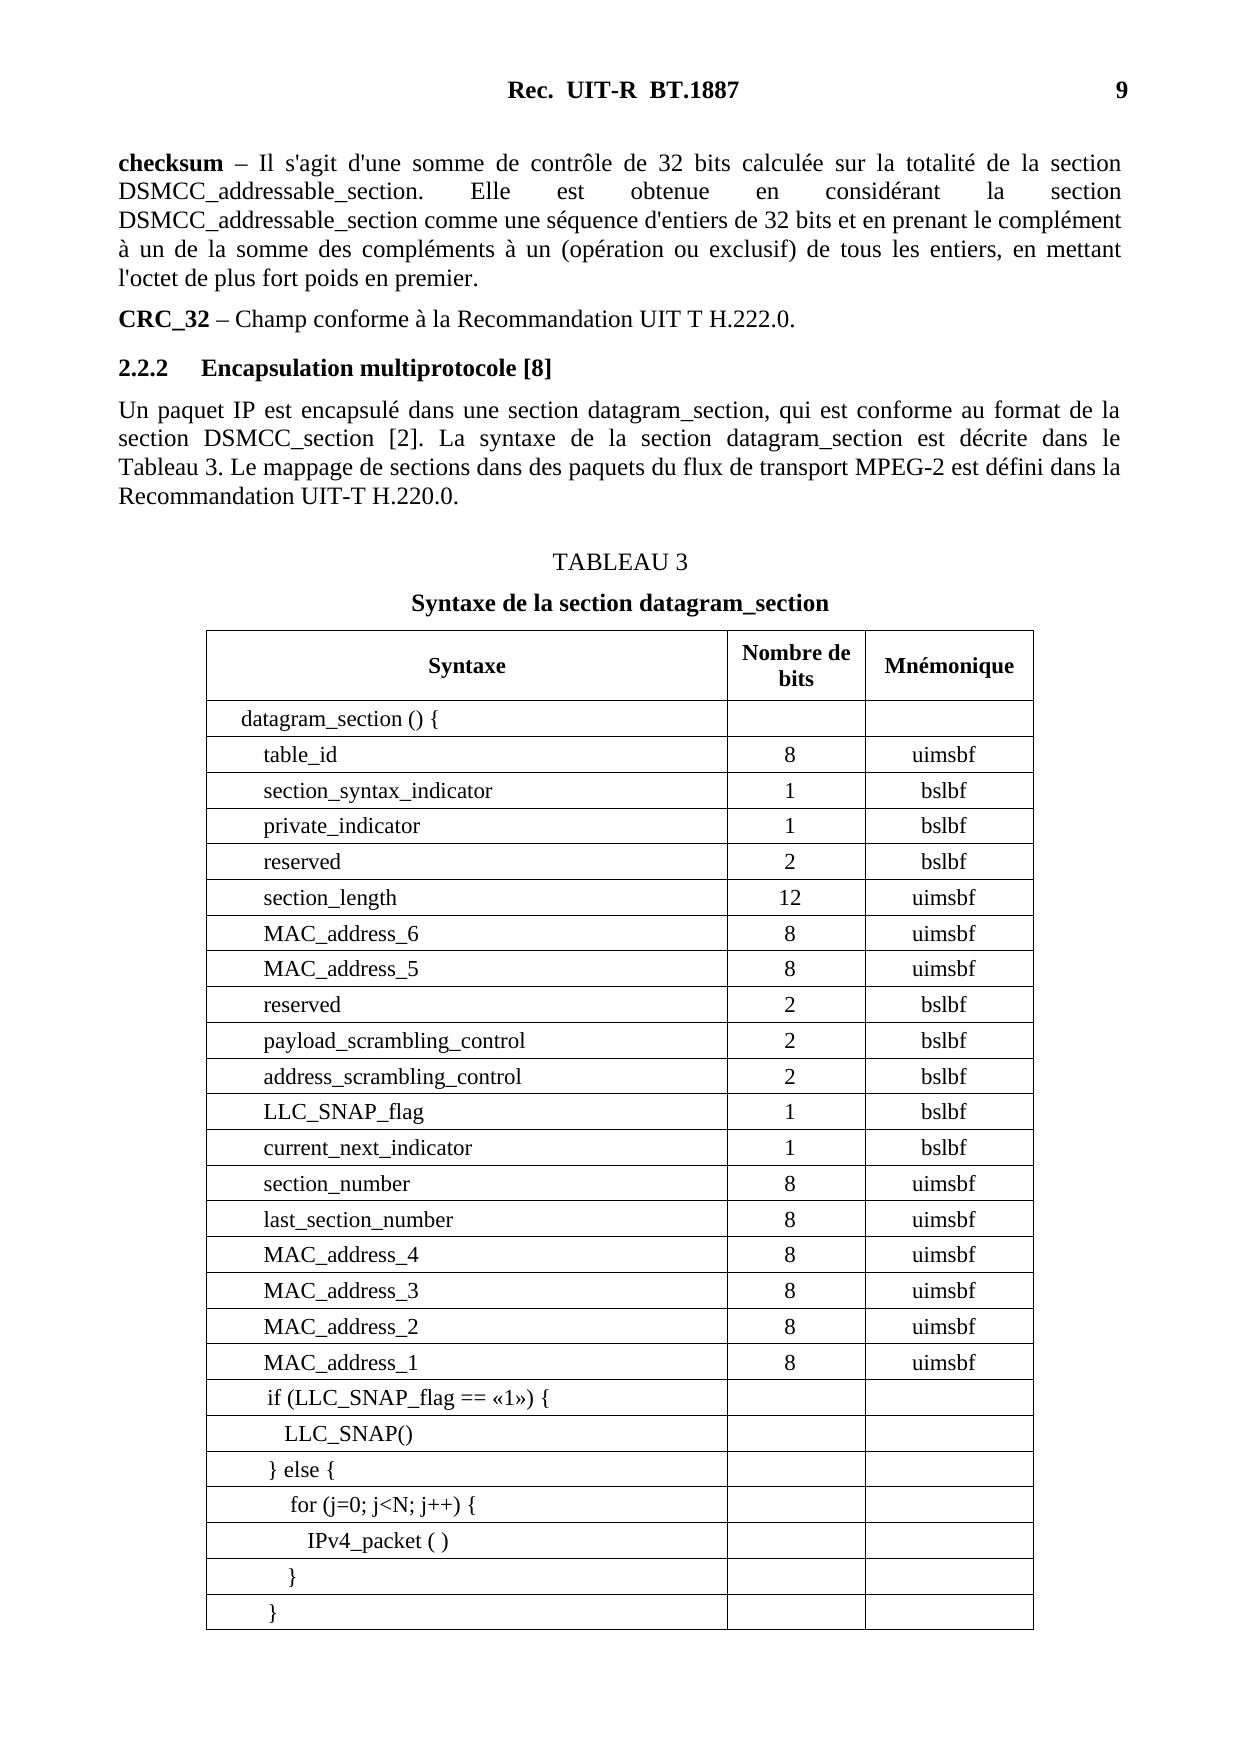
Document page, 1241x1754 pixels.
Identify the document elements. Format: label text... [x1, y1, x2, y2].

table_cell uimsbf [866, 880, 1033, 914]
table_cell MAC_address_2 [207, 1309, 727, 1343]
table_cell table_id [207, 737, 727, 772]
table_cell 1 [728, 1130, 865, 1165]
table_cell bslbf [866, 809, 1033, 843]
table_cell MAC_address_1 [207, 1344, 727, 1379]
table_cell 2 [728, 1059, 865, 1093]
table_cell 1 [728, 773, 865, 807]
table_cell current_next_indicator [207, 1130, 727, 1165]
text checksum – Il s'agit d'une somme de contrôle de 32 bits calculée sur la totalité de la section DSMCC_addressable_section. Elle est obtenue en considérant la section DSMCC_addressable_section comme une séquence d'entiers de 32 bits et en prenant le complément à un de la somme des compléments à un (opération ou exclusif) de tous les entiers, en mettant l'octet de plus fort poids en premier. [118, 148, 1122, 291]
table_cell reserved [207, 844, 727, 879]
table_header Nombre de bits [728, 631, 865, 700]
table_cell 8 [728, 1309, 865, 1343]
table_cell uimsbf [866, 1201, 1033, 1236]
table_cell 1 [728, 1094, 865, 1129]
table_cell [728, 1487, 865, 1522]
table_cell 2 [728, 987, 865, 1022]
table_cell MAC_address_6 [207, 916, 727, 950]
table_header Syntaxe [207, 631, 727, 700]
table_cell section_number [207, 1166, 727, 1200]
table_cell last_section_number [207, 1201, 727, 1236]
table_cell } else { [207, 1452, 727, 1486]
table_cell 8 [728, 737, 865, 772]
table_cell bslbf [866, 844, 1033, 879]
table_cell uimsbf [866, 1273, 1033, 1308]
table_cell [866, 1523, 1033, 1558]
table_cell } [207, 1559, 727, 1593]
table_cell [866, 1559, 1033, 1593]
table_cell uimsbf [866, 737, 1033, 772]
table_cell [728, 1595, 865, 1629]
table_cell [728, 1523, 865, 1558]
table_cell LLC_SNAP_flag [207, 1094, 727, 1129]
subtitle 2.2.2 Encapsulation multiprotocole [8] [118, 353, 1122, 382]
text TABLEAU 3 [118, 547, 1122, 576]
table_cell 8 [728, 1166, 865, 1200]
table_cell [728, 1559, 865, 1593]
table_cell } [207, 1595, 727, 1629]
table_cell 8 [728, 1344, 865, 1379]
table_cell [866, 701, 1033, 736]
table_cell [866, 1416, 1033, 1451]
table_cell if (LLC_SNAP_flag == «1») { [207, 1380, 727, 1415]
table_cell private_indicator [207, 809, 727, 843]
table_cell 8 [728, 951, 865, 986]
table_cell 8 [728, 1273, 865, 1308]
table_cell MAC_address_4 [207, 1237, 727, 1272]
table_cell bslbf [866, 1130, 1033, 1165]
table_cell uimsbf [866, 1166, 1033, 1200]
table_cell uimsbf [866, 916, 1033, 950]
table_cell bslbf [866, 1023, 1033, 1057]
table_cell payload_scrambling_control [207, 1023, 727, 1057]
table_cell [866, 1595, 1033, 1629]
table_cell LLC_SNAP() [207, 1416, 727, 1451]
table_cell [866, 1487, 1033, 1522]
table_cell uimsbf [866, 951, 1033, 986]
table_cell address_scrambling_control [207, 1059, 727, 1093]
table_cell section_syntax_indicator [207, 773, 727, 807]
table_cell 1 [728, 809, 865, 843]
table_cell for (j=0; j<N; j++) { [207, 1487, 727, 1522]
table_cell bslbf [866, 1059, 1033, 1093]
text Un paquet IP est encapsulé dans une section datagram_section, qui est conforme au format de la section DSMCC_section [2]. La syntaxe de la section datagram_section est décrite dans le Tableau 3. Le mappage de sections dans des paquets du flux de transport MPEG-2 est défini dans la Recommandation UIT-T H.220.0. [118, 395, 1122, 510]
table_cell [866, 1380, 1033, 1415]
table_cell [728, 1452, 865, 1486]
table_cell uimsbf [866, 1344, 1033, 1379]
table_cell [728, 1416, 865, 1451]
table_cell uimsbf [866, 1309, 1033, 1343]
table_cell 8 [728, 916, 865, 950]
text CRC_32 – Champ conforme à la Recommandation UIT T H.222.0. [118, 304, 1122, 333]
table_cell 12 [728, 880, 865, 914]
table_cell bslbf [866, 987, 1033, 1022]
table_cell MAC_address_3 [207, 1273, 727, 1308]
table_cell [728, 1380, 865, 1415]
table_cell uimsbf [866, 1237, 1033, 1272]
table_cell MAC_address_5 [207, 951, 727, 986]
table_cell 2 [728, 1023, 865, 1057]
table_cell reserved [207, 987, 727, 1022]
table_cell bslbf [866, 773, 1033, 807]
table_cell [866, 1452, 1033, 1486]
title Syntaxe de la section datagram_section [118, 588, 1122, 617]
table_header Mnémonique [866, 631, 1033, 700]
table_cell 8 [728, 1201, 865, 1236]
table_cell 2 [728, 844, 865, 879]
table_cell [728, 701, 865, 736]
table_cell IPv4_packet ( ) [207, 1523, 727, 1558]
table_cell section_length [207, 880, 727, 914]
table_cell bslbf [866, 1094, 1033, 1129]
table_cell datagram_section () { [207, 701, 727, 736]
table_cell 8 [728, 1237, 865, 1272]
